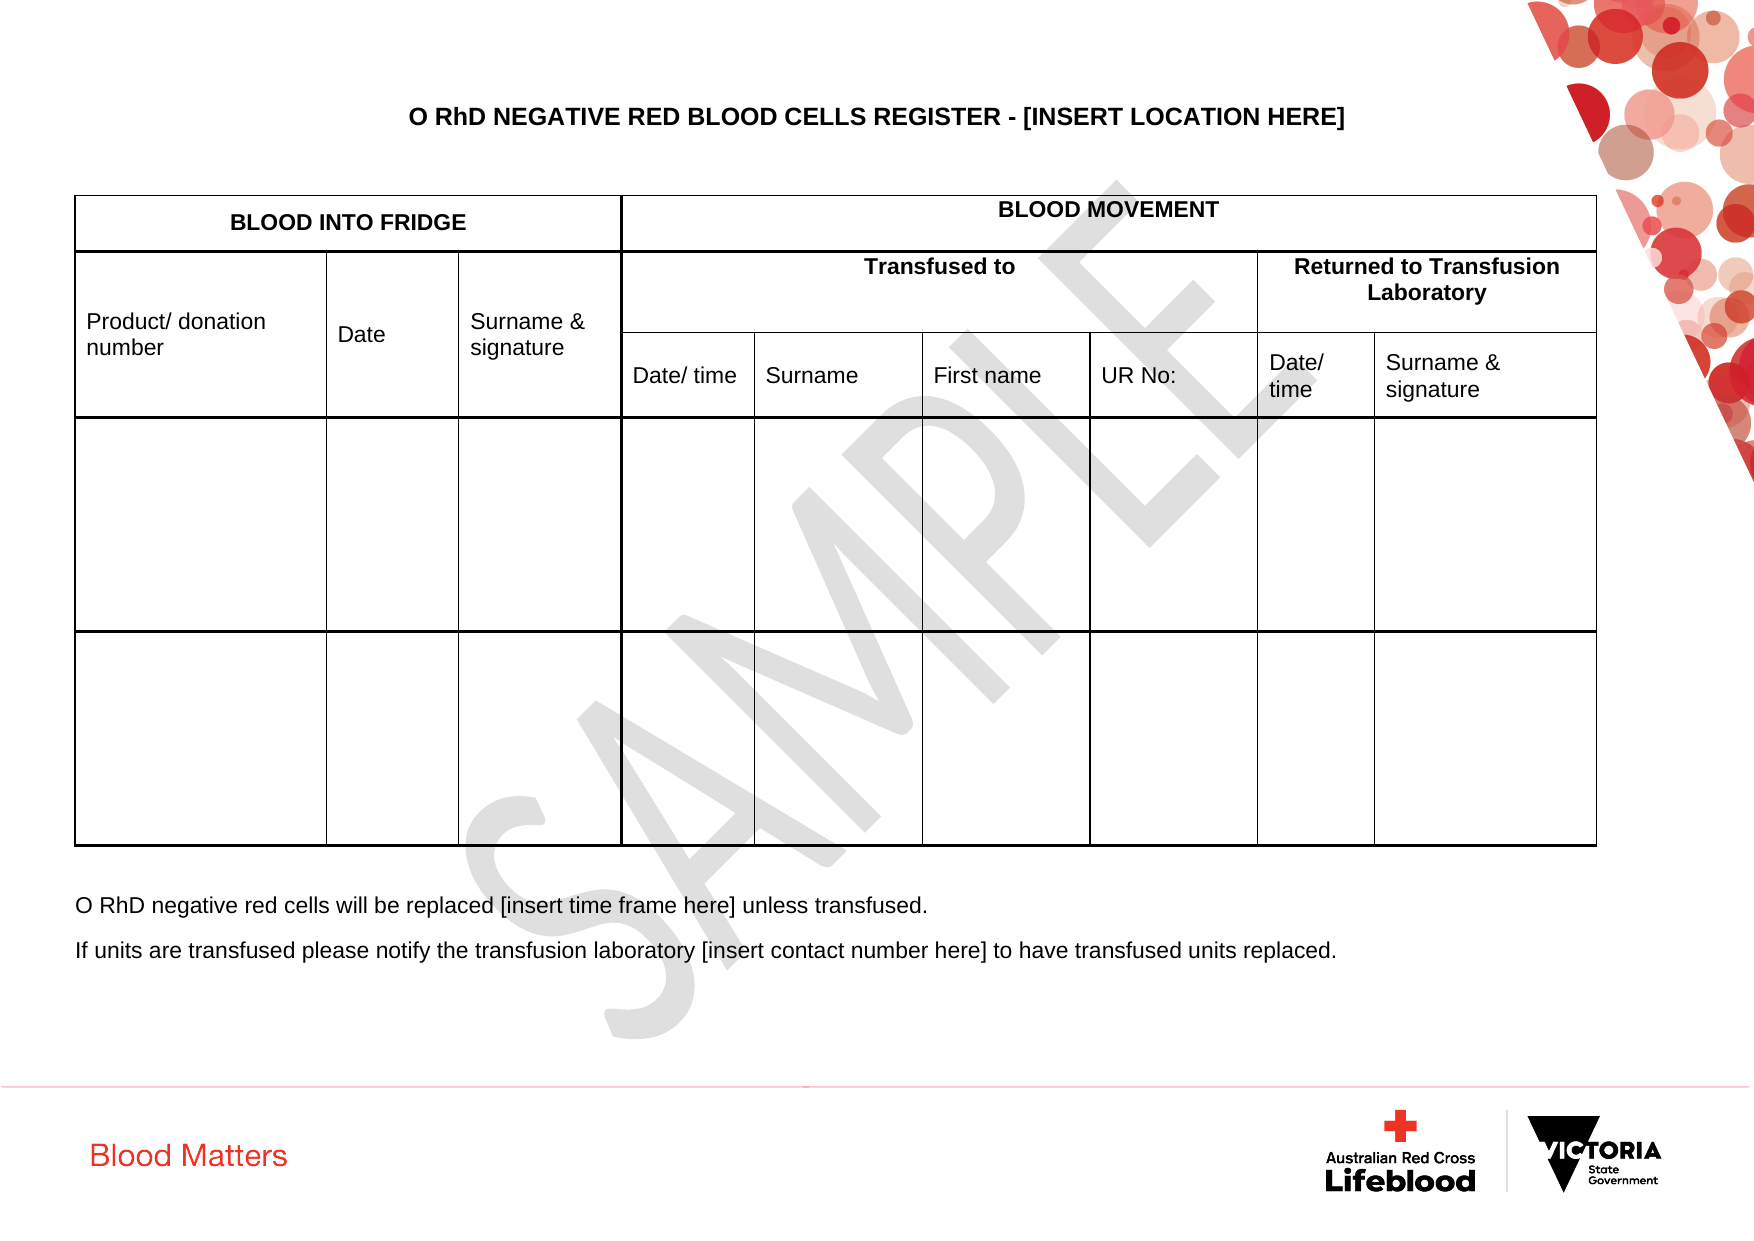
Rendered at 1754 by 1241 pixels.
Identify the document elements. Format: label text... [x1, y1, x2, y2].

table_cell [755, 419, 922, 630]
table_cell [923, 419, 1089, 630]
table_cell [1258, 419, 1374, 630]
table_cell Date/ time [1258, 333, 1374, 416]
table_header BLOOD MOVEMENT [623, 196, 1596, 249]
table_cell [1375, 633, 1596, 844]
table_cell [327, 633, 458, 844]
table_cell [76, 419, 326, 630]
table_cell Product/ donation number [76, 253, 326, 416]
table_cell [76, 633, 326, 844]
table_cell [623, 419, 754, 630]
table_cell [623, 633, 754, 844]
text O RhD negative red cells will be replaced [insert time frame here] unless transfused. [75, 892, 1679, 919]
table_cell [755, 633, 922, 844]
picture [1, 1066, 1750, 1241]
table_cell [1375, 419, 1596, 630]
table_cell [1258, 633, 1374, 844]
table_cell Surname & signature [459, 253, 620, 416]
table_cell Transfused to [623, 253, 1257, 332]
table_cell Surname [755, 333, 922, 416]
table_cell [459, 633, 620, 844]
table_cell [923, 633, 1089, 844]
table_cell First name [923, 333, 1089, 416]
table_cell Surname & signature [1375, 333, 1596, 416]
table_cell UR No: [1091, 333, 1257, 416]
table_cell [1091, 633, 1257, 844]
table_cell [1091, 419, 1257, 630]
table_cell Returned to Transfusion Laboratory [1258, 253, 1596, 332]
table_header BLOOD INTO FRIDGE [76, 196, 620, 249]
picture [518, 0, 1754, 520]
text O RhD NEGATIVE RED BLOOD CELLS REGISTER - [INSERT LOCATION HERE] [75, 102, 1679, 131]
table_cell [327, 419, 458, 630]
text If units are transfused please notify the transfusion laboratory [insert contact number here] to have transfused units replaced. [75, 937, 1679, 964]
table_cell Date/ time [623, 333, 754, 416]
table_cell [459, 419, 620, 630]
table_cell Date [327, 253, 458, 416]
